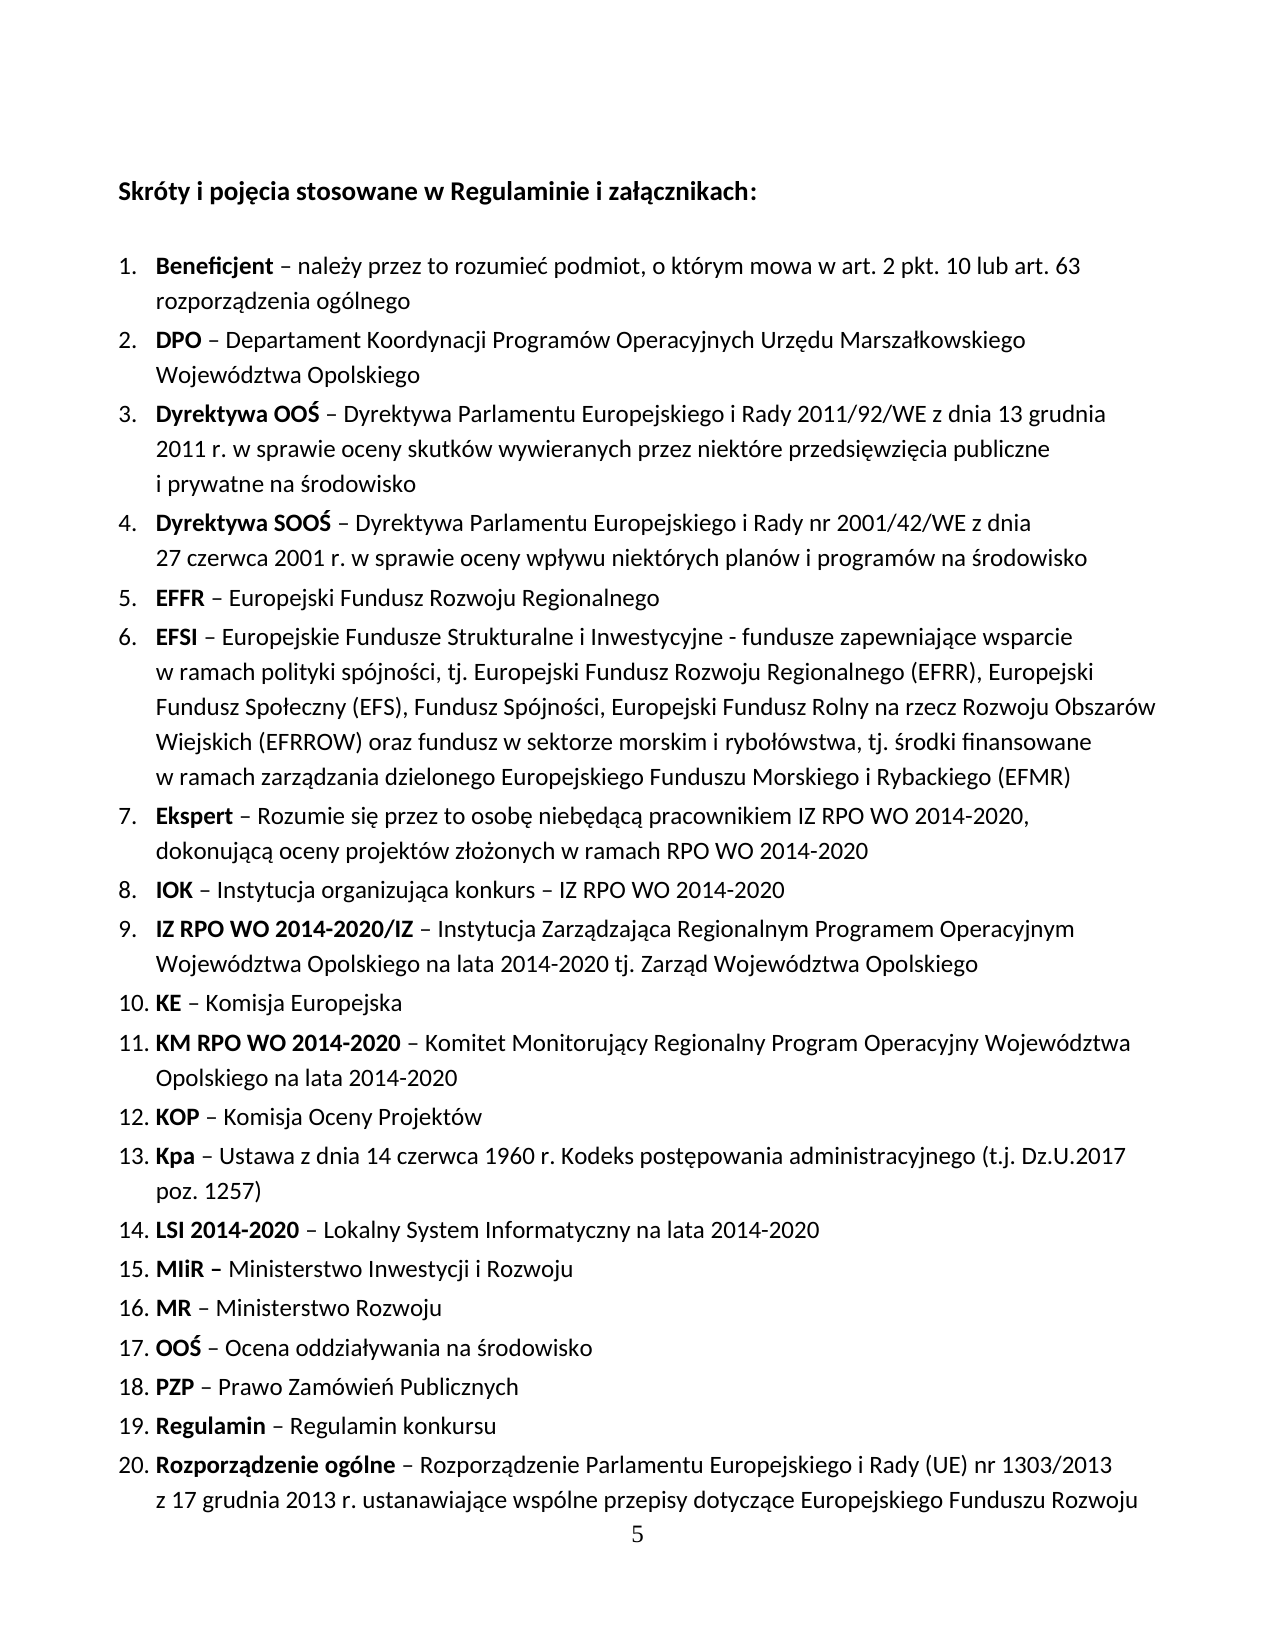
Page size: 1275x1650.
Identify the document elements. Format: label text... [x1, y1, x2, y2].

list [118, 1449, 1157, 1515]
list KOP – Komisja Oceny Projektów [118, 1101, 1157, 1131]
list PZP – Prawo Zamówień Publicznych [118, 1371, 1157, 1401]
list LSI 2014-2020 – Lokalny System Informatyczny na lata 2014-2020 [118, 1214, 1157, 1245]
list MIiR – Ministerstwo Inwestycji i Rozwoju [118, 1253, 1157, 1284]
list Ekspert – Rozumie się przez to osobę niebędącą pracownikiem IZ RPO WO 2014-2020, dokonującą oceny projektów złożonych w ramach RPO WO 2014-2020 [118, 800, 1157, 866]
list DPO – Departament Koordynacji Programów Operacyjnych Urzędu Marszałkowskiego Województwa Opolskiego [118, 324, 1157, 390]
list KE – Komisja Europejska [118, 988, 1157, 1018]
list Beneficjent – należy przez to rozumieć podmiot, o którym mowa w art. 2 pkt. 10 lub art. 63 rozporządzenia ogólnego [118, 250, 1157, 316]
list Kpa – Ustawa z dnia 14 czerwca 1960 r. Kodeks postępowania administracyjnego (t.j. Dz.U.2017 poz. 1257) [118, 1140, 1157, 1206]
list KM RPO WO 2014-2020 – Komitet Monitorujący Regionalny Program Operacyjny Województwa Opolskiego na lata 2014-2020 [118, 1027, 1157, 1092]
list IOK – Instytucja organizująca konkurs – IZ RPO WO 2014-2020 [118, 874, 1157, 905]
list Dyrektywa SOOŚ – Dyrektywa Parlamentu Europejskiego i Rady nr 2001/42/WE z dnia 27 czerwca 2001 r. w sprawie oceny wpływu niektórych planów i programów na środowisko [118, 508, 1157, 573]
list Dyrektywa OOŚ – Dyrektywa Parlamentu Europejskiego i Rady 2011/92/WE z dnia 13 grudnia 2011 r. w sprawie oceny skutków wywieranych przez niektóre przedsięwzięcia publiczne i prywatne na środowisko [118, 398, 1157, 499]
list OOŚ – Ocena oddziaływania na środowisko [118, 1332, 1157, 1362]
subtitle Skróty i pojęcia stosowane w Regulaminie i załącznikach: [118, 174, 1157, 207]
list IZ RPO WO 2014-2020/IZ – Instytucja Zarządzająca Regionalnym Programem Operacyjnym Województwa Opolskiego na lata 2014-2020 tj. Zarząd Województwa Opolskiego [118, 913, 1157, 979]
list EFFR – Europejski Fundusz Rozwoju Regionalnego [118, 582, 1157, 612]
list MR – Ministerstwo Rozwoju [118, 1293, 1157, 1323]
list EFSI – Europejskie Fundusze Strukturalne i Inwestycyjne - fundusze zapewniające wsparcie w ramach polityki spójności, tj. Europejski Fundusz Rozwoju Regionalnego (EFRR), Europejski Fundusz Społeczny (EFS), Fundusz Spójności, Europejski Fundusz Rolny na rzecz Rozwoju Obszarów Wiejskich (EFRROW) oraz fundusz w sektorze morskim i rybołówstwa, tj. środki finansowane w ramach zarządzania dzielonego Europejskiego Funduszu Morskiego i Rybackiego (EFMR) [118, 621, 1157, 791]
list Regulamin – Regulamin konkursu [118, 1410, 1157, 1441]
